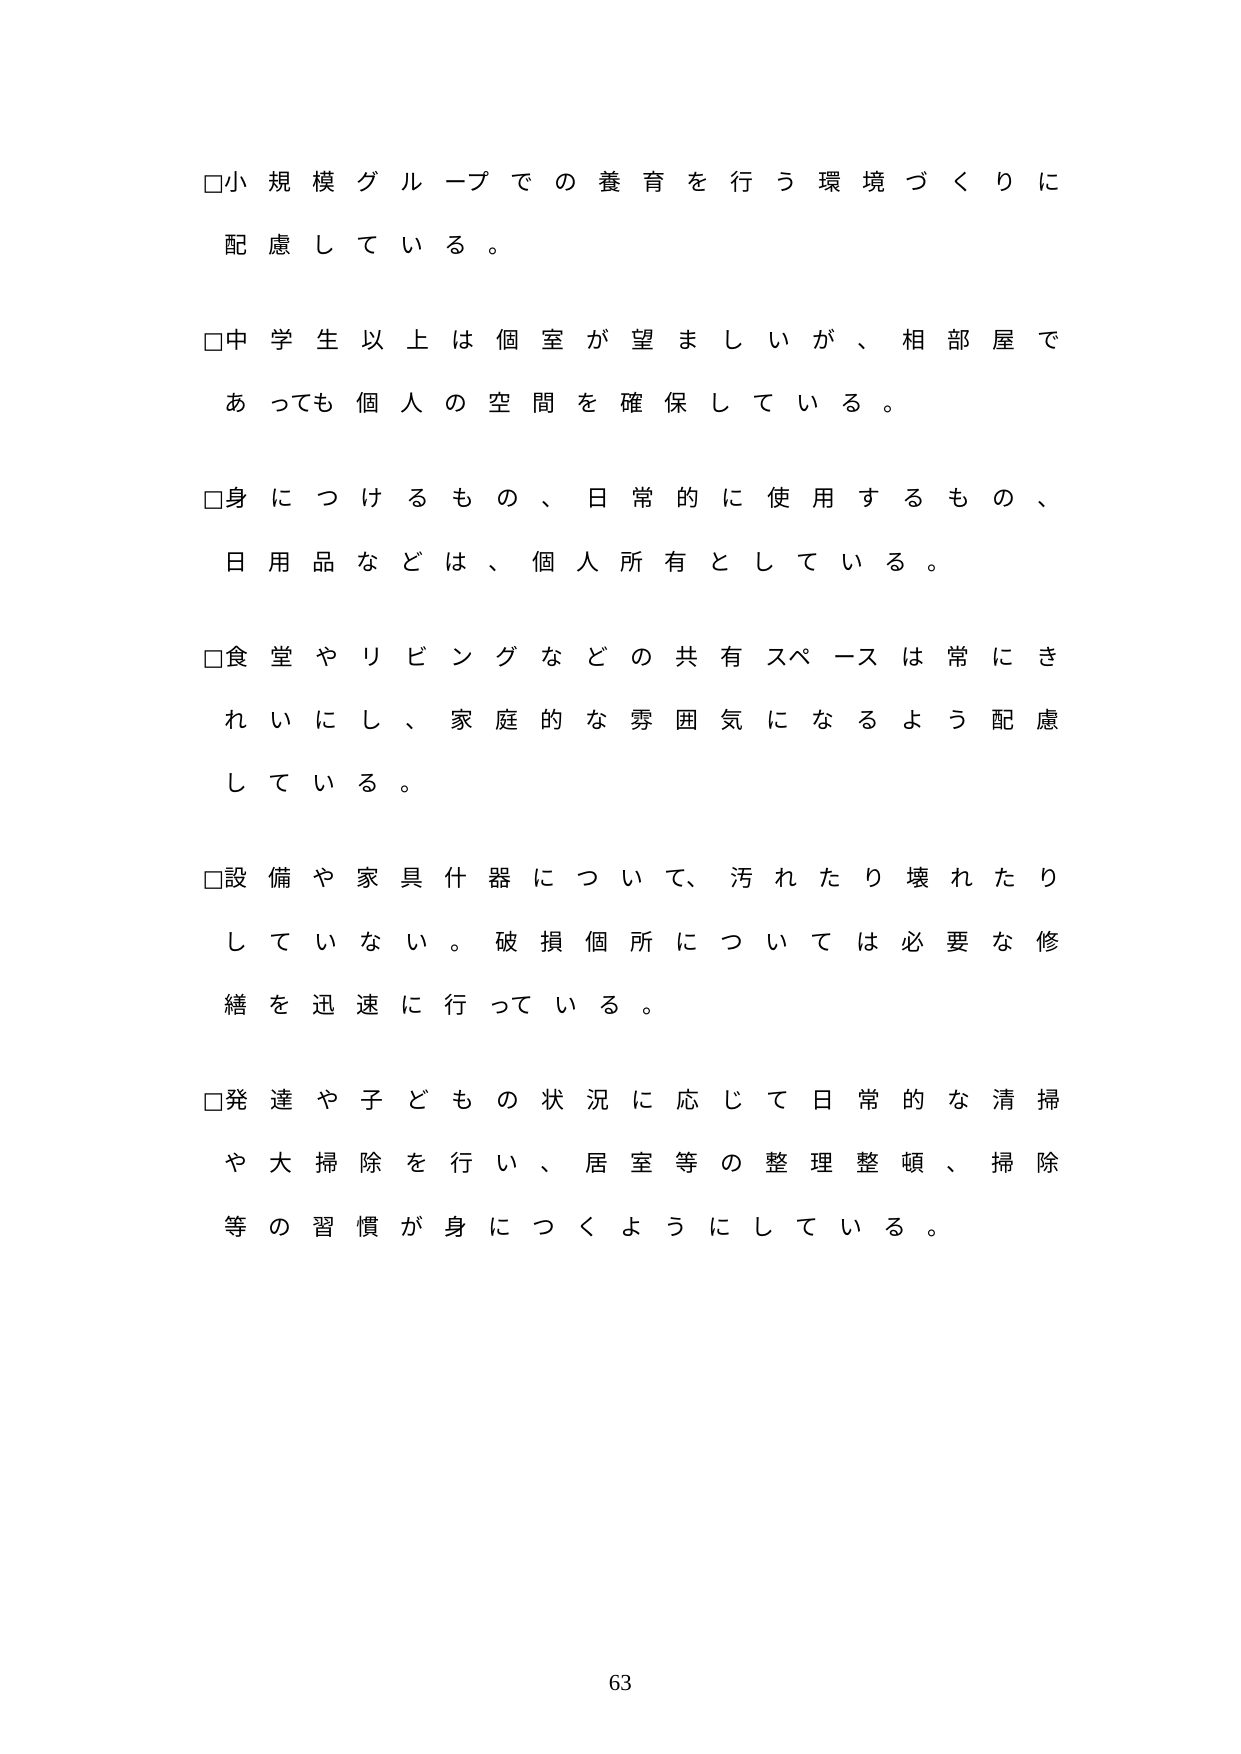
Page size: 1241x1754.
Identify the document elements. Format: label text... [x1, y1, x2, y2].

text □中学生以上は個室が望ましいが、相部屋であっても個人の空間を確保している。 [181, 307, 1082, 434]
text □設備や家具什器について、汚れたり壊れたりしていない。破損個所については必要な修繕を迅速に行っている。 [181, 845, 1082, 1035]
text □小規模グループでの養育を行う環境づくりに配慮している。 [181, 149, 1082, 275]
text □発達や子どもの状況に応じて日常的な清掃や大掃除を行い、居室等の整理整頓、掃除等の習慣が身につくようにしている。 [181, 1067, 1082, 1257]
text □食堂やリビングなどの共有スペースは常にきれいにし、家庭的な雰囲気になるよう配慮している。 [181, 624, 1082, 814]
text □身につけるもの、日常的に使用するもの、日用品などは、個人所有としている。 [181, 465, 1082, 592]
